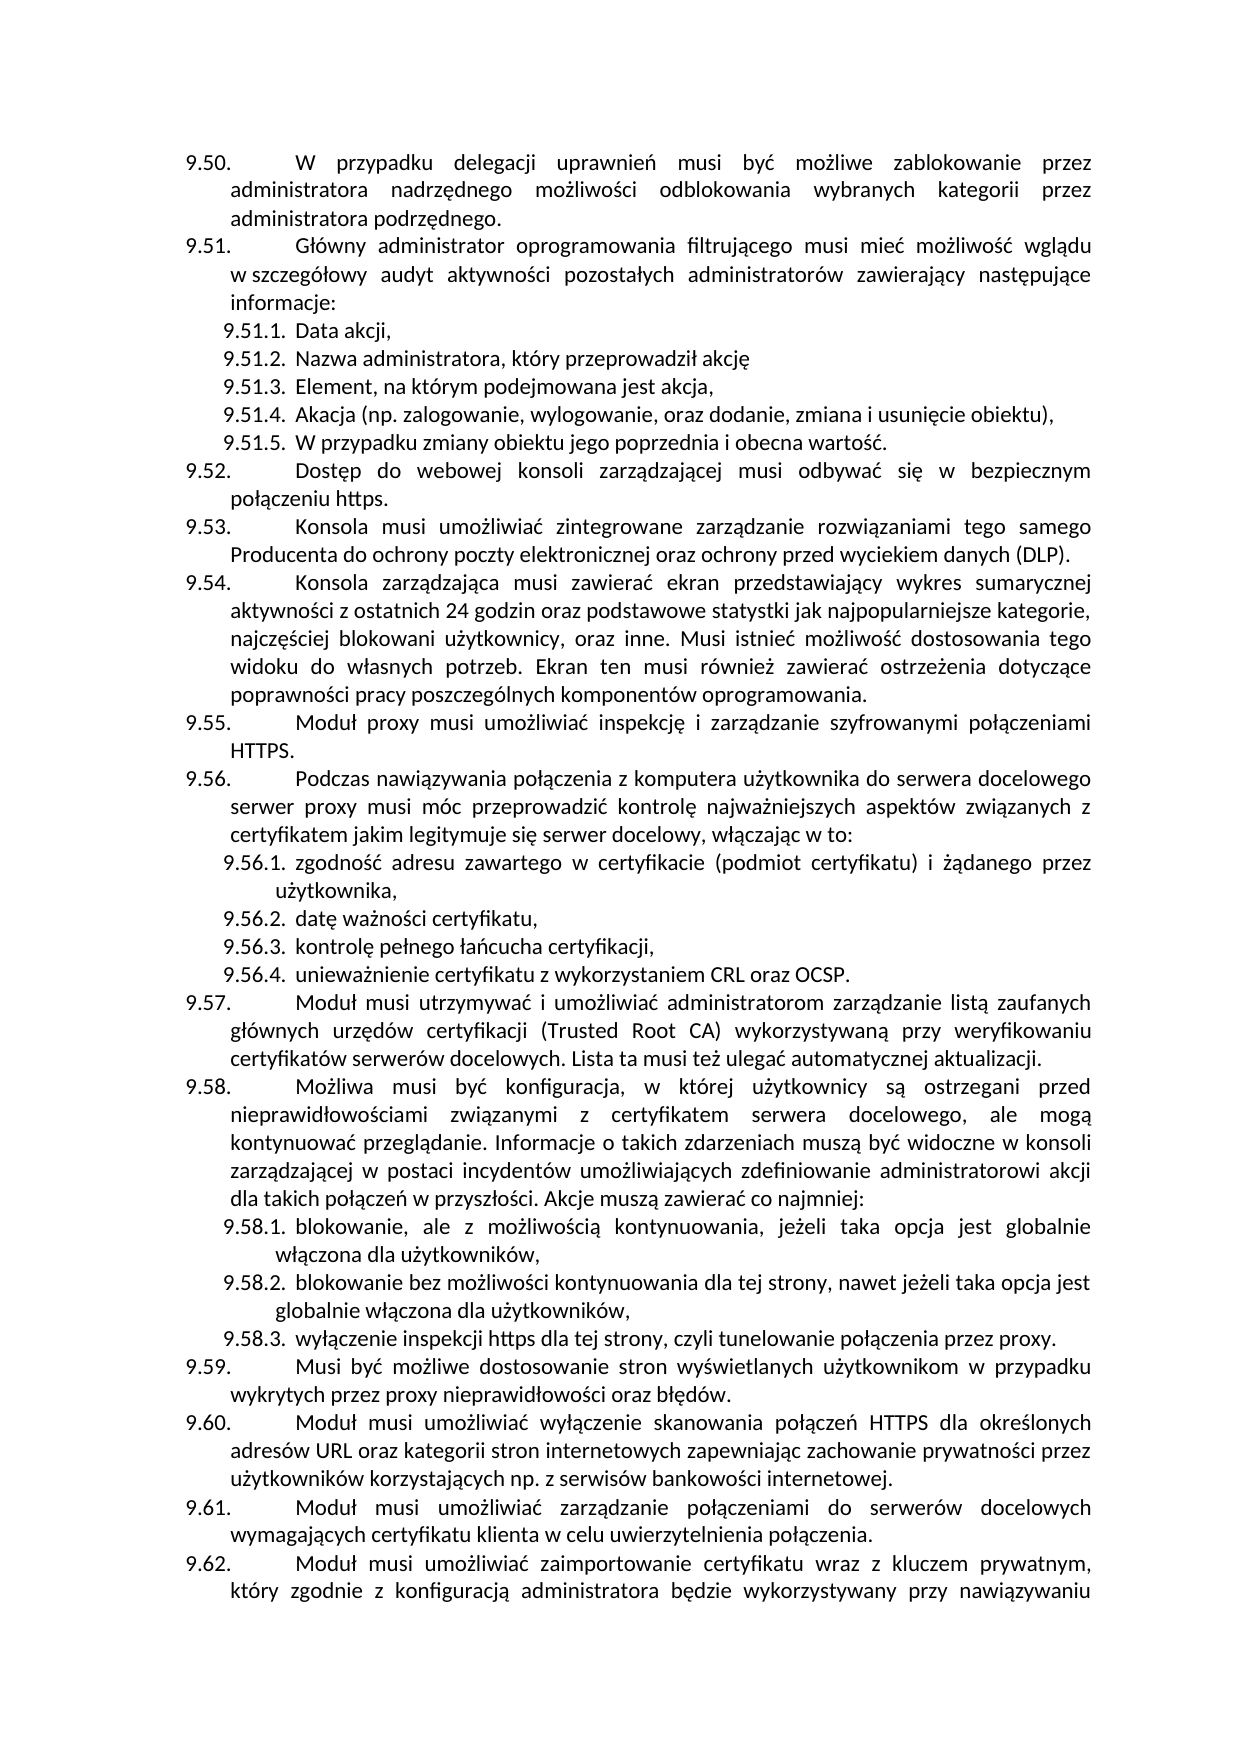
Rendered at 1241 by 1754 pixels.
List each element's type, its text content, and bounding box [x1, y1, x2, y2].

list Moduł musi umożliwiać wyłączenie skanowania połączeń HTTPS dla określonych adresów URL oraz kategorii stron internetowych zapewniając zachowanie prywatności przez użytkowników korzystających np. z serwisów bankowości internetowej. [185, 1408, 1093, 1493]
list Konsola zarządzająca musi zawierać ekran przedstawiający wykres sumarycznej aktywności z ostatnich 24 godzin oraz podstawowe statystki jak najpopularniejsze kategorie, najczęściej blokowani użytkownicy, oraz inne. Musi istnieć możliwość dostosowania tego widoku do własnych potrzeb. Ekran ten musi również zawierać ostrzeżenia dotyczące poprawności pracy poszczególnych komponentów oprogramowania. [185, 568, 1093, 708]
list datę ważności certyfikatu, [223, 904, 1093, 932]
list Akacja (np. zalogowanie, wylogowanie, oraz dodanie, zmiana i usunięcie obiektu), [223, 400, 1093, 428]
list Nazwa administratora, który przeprowadził akcję [223, 344, 1093, 372]
list Możliwa musi być konfiguracja, w której użytkownicy są ostrzegani przed nieprawidłowościami związanymi z certyfikatem serwera docelowego, ale mogą kontynuować przeglądanie. Informacje o takich zdarzeniach muszą być widoczne w konsoli zarządzającej w postaci incydentów umożliwiających zdefiniowanie administratorowi akcji dla takich połączeń w przyszłości. Akcje muszą zawierać co najmniej: [185, 1072, 1093, 1212]
list W przypadku zmiany obiektu jego poprzednia i obecna wartość. [223, 428, 1093, 456]
list Musi być możliwe dostosowanie stron wyświetlanych użytkownikom w przypadku wykrytych przez proxy nieprawidłowości oraz błędów. [185, 1352, 1093, 1408]
list Element, na którym podejmowana jest akcja, [223, 372, 1093, 400]
list unieważnienie certyfikatu z wykorzystaniem CRL oraz OCSP. [223, 960, 1093, 988]
list Moduł musi utrzymywać i umożliwiać administratorom zarządzanie listą zaufanych głównych urzędów certyfikacji (Trusted Root CA) wykorzystywaną przy weryfikowaniu certyfikatów serwerów docelowych. Lista ta musi też ulegać automatycznej aktualizacji. [185, 988, 1093, 1072]
list Moduł proxy musi umożliwiać inspekcję i zarządzanie szyfrowanymi połączeniami HTTPS. [185, 708, 1093, 764]
list Moduł musi umożliwiać zarządzanie połączeniami do serwerów docelowych wymagających certyfikatu klienta w celu uwierzytelnienia połączenia. [185, 1493, 1093, 1549]
list W przypadku delegacji uprawnień musi być możliwe zablokowanie przez administratora nadrzędnego możliwości odblokowania wybranych kategorii przez administratora podrzędnego. [185, 148, 1093, 232]
list wyłączenie inspekcji https dla tej strony, czyli tunelowanie połączenia przez proxy. [223, 1324, 1093, 1352]
list zgodność adresu zawartego w certyfikacie (podmiot certyfikatu) i żądanego przez użytkownika, [223, 848, 1093, 904]
list Główny administrator oprogramowania filtrującego musi mieć możliwość wglądu w szczegółowy audyt aktywności pozostałych administratorów zawierający następujące informacje: [185, 232, 1093, 316]
list kontrolę pełnego łańcucha certyfikacji, [223, 932, 1093, 960]
list Dostęp do webowej konsoli zarządzającej musi odbywać się w bezpiecznym połączeniu https. [185, 456, 1093, 512]
list Data akcji, [223, 316, 1093, 344]
list Konsola musi umożliwiać zintegrowane zarządzanie rozwiązaniami tego samego Producenta do ochrony poczty elektronicznej oraz ochrony przed wyciekiem danych (DLP). [185, 512, 1093, 568]
list Podczas nawiązywania połączenia z komputera użytkownika do serwera docelowego serwer proxy musi móc przeprowadzić kontrolę najważniejszych aspektów związanych z certyfikatem jakim legitymuje się serwer docelowy, włączając w to: [185, 764, 1093, 848]
list blokowanie bez możliwości kontynuowania dla tej strony, nawet jeżeli taka opcja jest globalnie włączona dla użytkowników, [223, 1268, 1093, 1324]
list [185, 1549, 1093, 1605]
list blokowanie, ale z możliwością kontynuowania, jeżeli taka opcja jest globalnie włączona dla użytkowników, [223, 1212, 1093, 1268]
